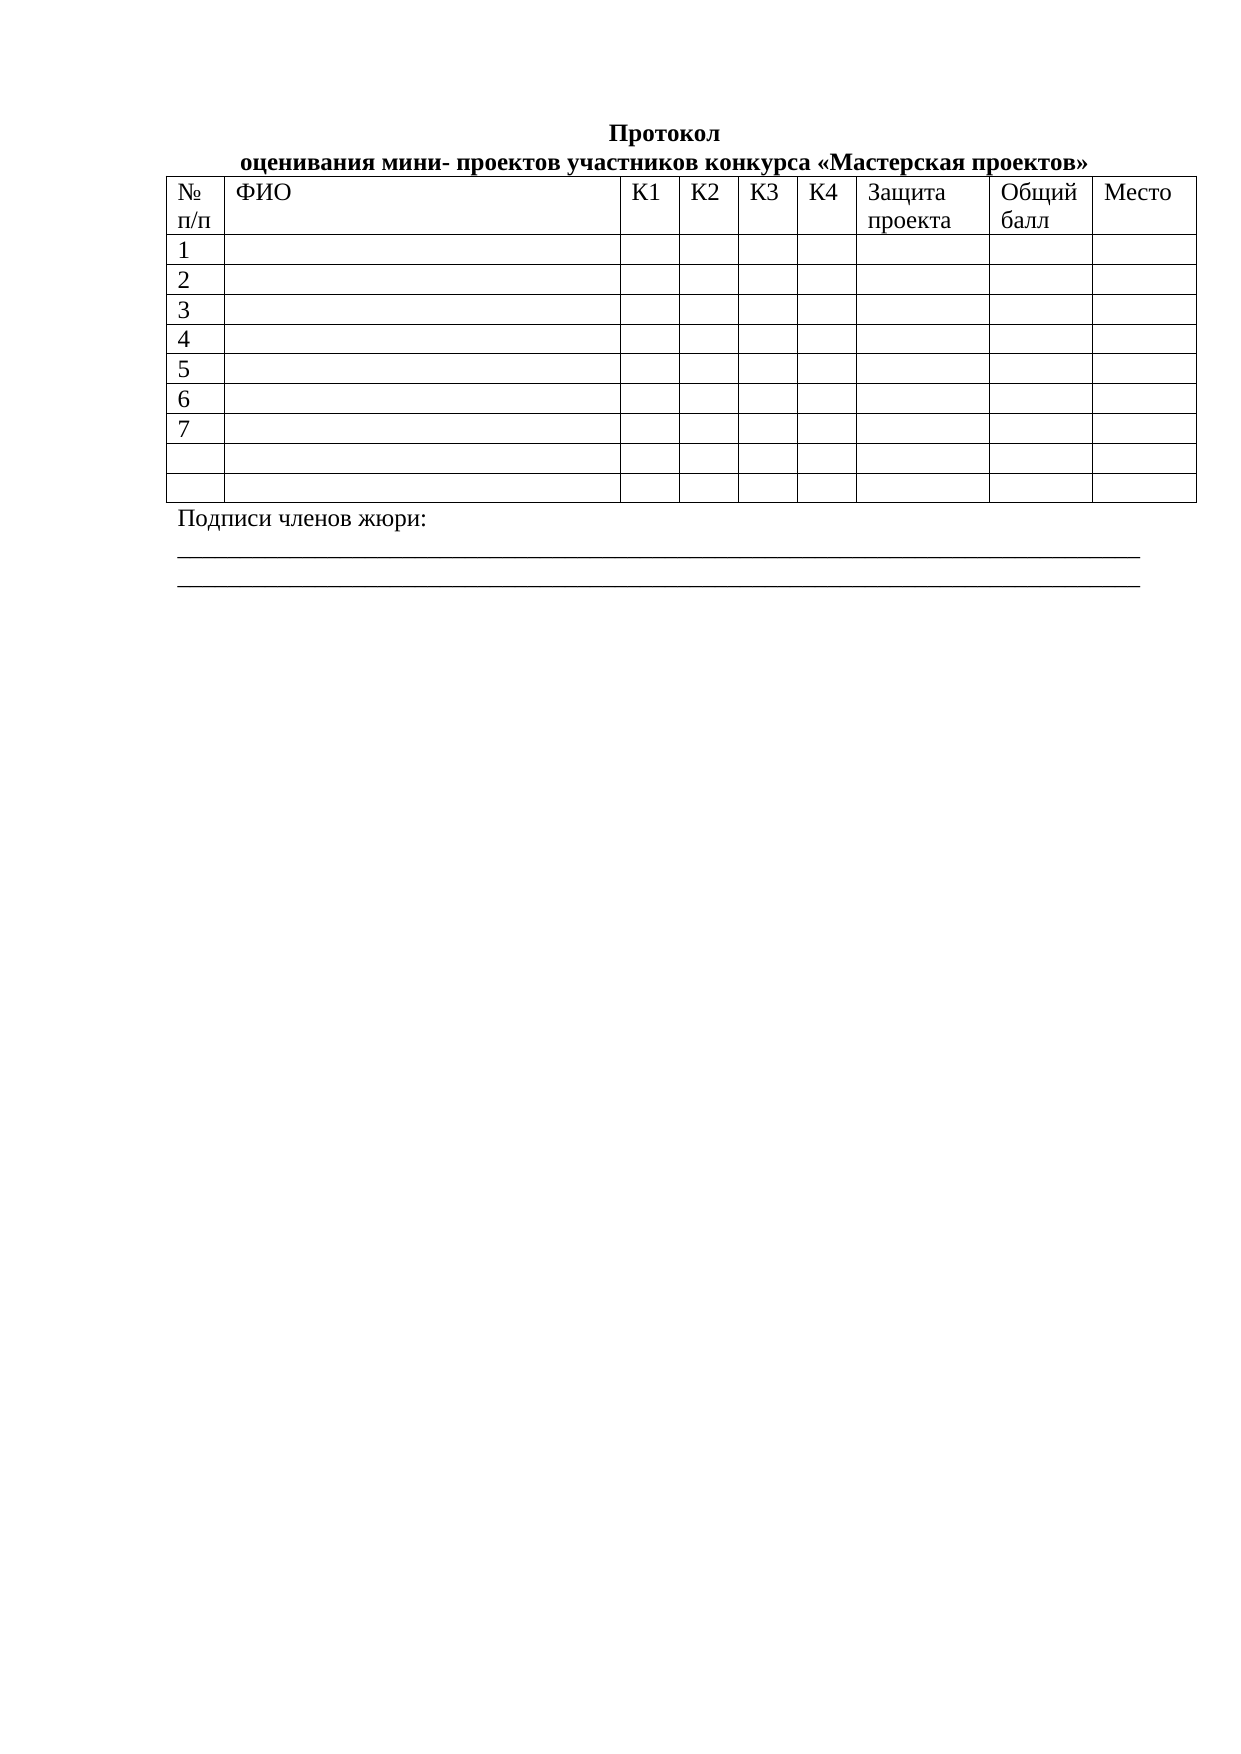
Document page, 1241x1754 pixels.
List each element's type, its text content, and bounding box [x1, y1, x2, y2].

table_cell [680, 474, 738, 502]
table_cell [680, 354, 738, 383]
table_cell [990, 295, 1092, 323]
table_cell [167, 444, 224, 472]
table_cell [621, 444, 679, 472]
table_cell [798, 444, 856, 472]
text оценивания мини- проектов участников конкурса «Мастерская проектов» [177, 147, 1152, 176]
table_cell [739, 414, 797, 443]
table_cell [680, 444, 738, 472]
table_cell [798, 384, 856, 413]
table_cell [1093, 235, 1196, 264]
table_cell [990, 384, 1092, 413]
table_cell [857, 265, 989, 294]
table_cell [739, 265, 797, 294]
table_cell [225, 474, 620, 502]
table_cell [621, 414, 679, 443]
table_cell [739, 474, 797, 502]
table_cell [680, 325, 738, 353]
table_cell [621, 325, 679, 353]
table_cell [621, 474, 679, 502]
table_cell [225, 444, 620, 472]
table_header К4 [798, 177, 856, 234]
table_cell [1093, 474, 1196, 502]
table_cell [225, 325, 620, 353]
table_cell [680, 295, 738, 323]
text Подписи членов жюри: [177, 503, 1152, 532]
table_cell [621, 354, 679, 383]
table_cell [1093, 295, 1196, 323]
table_cell 5 [167, 354, 224, 383]
table_cell [739, 325, 797, 353]
table_cell [739, 295, 797, 323]
table_cell [1093, 444, 1196, 472]
table_cell [990, 325, 1092, 353]
table_cell [857, 444, 989, 472]
table_cell [857, 354, 989, 383]
table_cell [990, 354, 1092, 383]
table_cell 4 [167, 325, 224, 353]
table_cell [857, 414, 989, 443]
table_cell [857, 325, 989, 353]
table_cell [798, 474, 856, 502]
table_cell [1093, 384, 1196, 413]
table_header К2 [680, 177, 738, 234]
text _____________________________________________________________________________ [177, 532, 1152, 561]
table_cell [739, 354, 797, 383]
table_cell [990, 444, 1092, 472]
table_header К1 [621, 177, 679, 234]
table_cell [990, 265, 1092, 294]
table_cell [1093, 354, 1196, 383]
table_cell [225, 414, 620, 443]
table_cell [857, 384, 989, 413]
table_cell [225, 295, 620, 323]
table_cell [225, 265, 620, 294]
table_cell [739, 384, 797, 413]
table_cell [798, 295, 856, 323]
table_cell [990, 414, 1092, 443]
table_cell [739, 235, 797, 264]
table_cell [798, 265, 856, 294]
table_cell [1093, 265, 1196, 294]
table_cell 1 [167, 235, 224, 264]
table_cell [680, 265, 738, 294]
table_cell [225, 235, 620, 264]
table_header Общий балл [990, 177, 1092, 234]
table_cell 2 [167, 265, 224, 294]
table_cell [225, 354, 620, 383]
table_cell [621, 235, 679, 264]
table_cell [621, 295, 679, 323]
text _____________________________________________________________________________ [177, 561, 1152, 589]
table_header ФИО [225, 177, 620, 234]
table_header Защита проекта [857, 177, 989, 234]
table_cell [1093, 325, 1196, 353]
table_cell [857, 474, 989, 502]
table_cell [857, 295, 989, 323]
table_header Место [1093, 177, 1196, 234]
table_header №п/п [167, 177, 224, 234]
table_cell [680, 235, 738, 264]
table_cell [680, 384, 738, 413]
table_cell [739, 444, 797, 472]
table_cell [680, 414, 738, 443]
text Протокол [177, 118, 1152, 147]
table_cell [798, 414, 856, 443]
table_cell 6 [167, 384, 224, 413]
table_cell [798, 235, 856, 264]
table_cell [225, 384, 620, 413]
table_cell [798, 325, 856, 353]
table_cell [167, 474, 224, 502]
table_cell 7 [167, 414, 224, 443]
table_cell [990, 474, 1092, 502]
table_cell [857, 235, 989, 264]
table_cell [1093, 414, 1196, 443]
table_cell [798, 354, 856, 383]
table_cell [621, 265, 679, 294]
table_header К3 [739, 177, 797, 234]
table_cell [990, 235, 1092, 264]
table_cell 3 [167, 295, 224, 323]
table_cell [621, 384, 679, 413]
